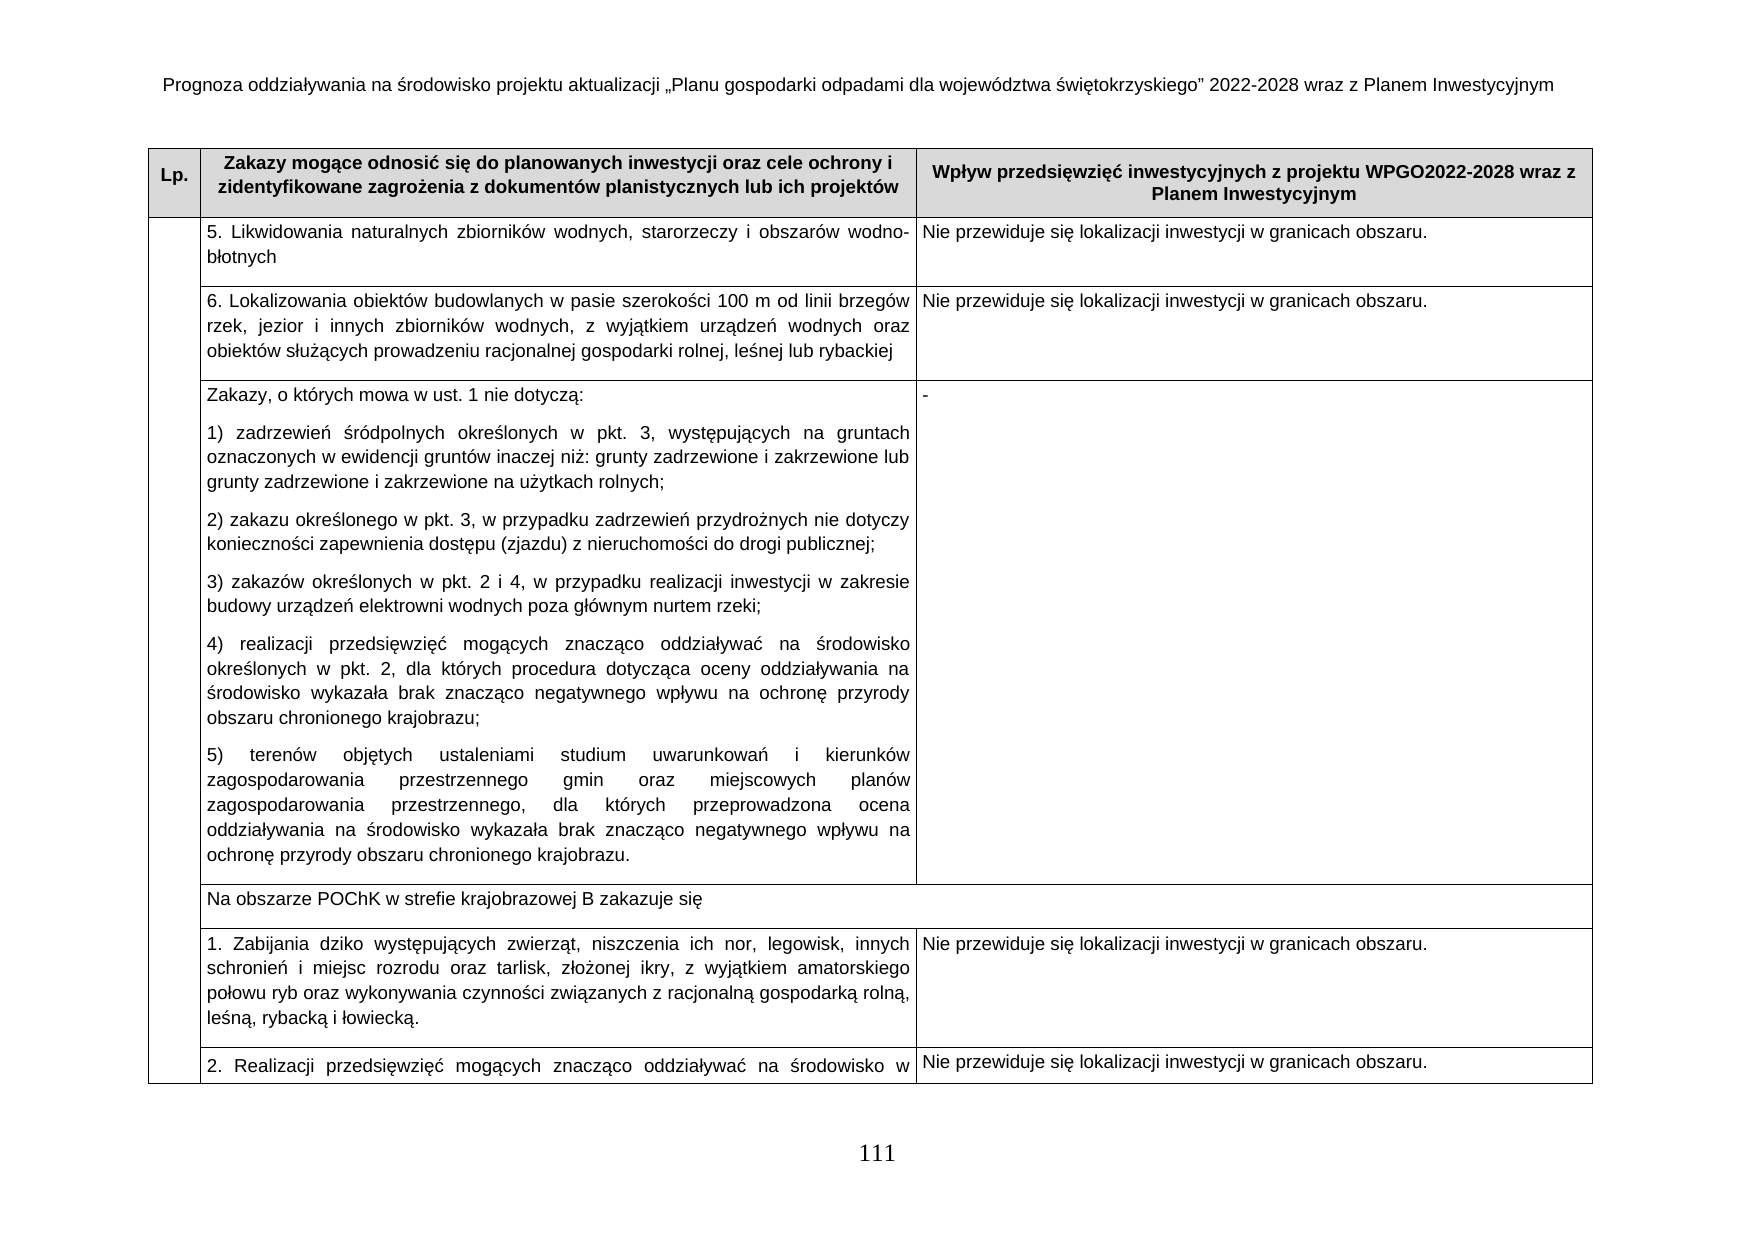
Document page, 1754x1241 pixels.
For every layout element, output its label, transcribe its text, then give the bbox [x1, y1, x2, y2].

table_header Lp. [149, 149, 200, 217]
table_header Zakazy mogące odnosić się do planowanych inwestycji oraz cele ochrony i zidentyfikowane zagrożenia z dokumentów planistycznych lub ich projektów [201, 149, 916, 217]
table_cell 6. Lokalizowania obiektów budowlanych w pasie szerokości 100 m od linii brzegów rzek, jezior i innych zbiorników wodnych, z wyjątkiem urządzeń wodnych oraz obiektów służących prowadzeniu racjonalnej gospodarki rolnej, leśnej lub rybackiej [201, 287, 916, 380]
table_cell 5. Likwidowania naturalnych zbiorników wodnych, starorzeczy i obszarów wodno-błotnych [201, 218, 916, 286]
table_cell Nie przewiduje się lokalizacji inwestycji w granicach obszaru. [917, 218, 1592, 286]
table_cell 1. Zabijania dziko występujących zwierząt, niszczenia ich nor, legowisk, innych schronień i miejsc rozrodu oraz tarlisk, złożonej ikry, z wyjątkiem amatorskiego połowu ryb oraz wykonywania czynności związanych z racjonalną gospodarką rolną, leśną, rybacką i łowiecką. [201, 929, 916, 1047]
table_cell - [917, 381, 1592, 884]
table_header Wpływ przedsięwzięć inwestycyjnych z projektu WPGO2022-2028 wraz z Planem Inwestycyjnym [917, 149, 1592, 217]
table_cell Nie przewiduje się lokalizacji inwestycji w granicach obszaru. [917, 929, 1592, 1047]
table_cell Nie przewiduje się lokalizacji inwestycji w granicach obszaru. [917, 287, 1592, 380]
table_cell Na obszarze POChK w strefie krajobrazowej B zakazuje się [201, 885, 1592, 928]
table_cell Zakazy, o których mowa w ust. 1 nie dotyczą: 1) zadrzewień śródpolnych określonych w pkt. 3, występujących na gruntach oznaczonych w ewidencji gruntów inaczej niż: grunty zadrzewione i zakrzewione lub grunty zadrzewione i zakrzewione na użytkach rolnych; 2) zakazu określonego w pkt. 3, w przypadku zadrzewień przydrożnych nie dotyczy konieczności zapewnienia dostępu (zjazdu) z nieruchomości do drogi publicznej; 3) zakazów określonych w pkt. 2 i 4, w przypadku realizacji inwestycji w zakresie budowy urządzeń elektrowni wodnych poza głównym nurtem rzeki; 4) realizacji przedsięwzięć mogących znacząco oddziaływać na środowisko określonych w pkt. 2, dla których procedura dotycząca oceny oddziaływania na środowisko wykazała brak znacząco negatywnego wpływu na ochronę przyrody obszaru chronionego krajobrazu; 5) terenów objętych ustaleniami studium uwarunkowań i kierunków zagospodarowania przestrzennego gmin oraz miejscowych planów zagospodarowania przestrzennego, dla których przeprowadzona ocena oddziaływania na środowisko wykazała brak znacząco negatywnego wpływu na ochronę przyrody obszaru chronionego krajobrazu. [201, 381, 916, 884]
table_cell Nie przewiduje się lokalizacji inwestycji w granicach obszaru. [917, 1048, 1592, 1083]
